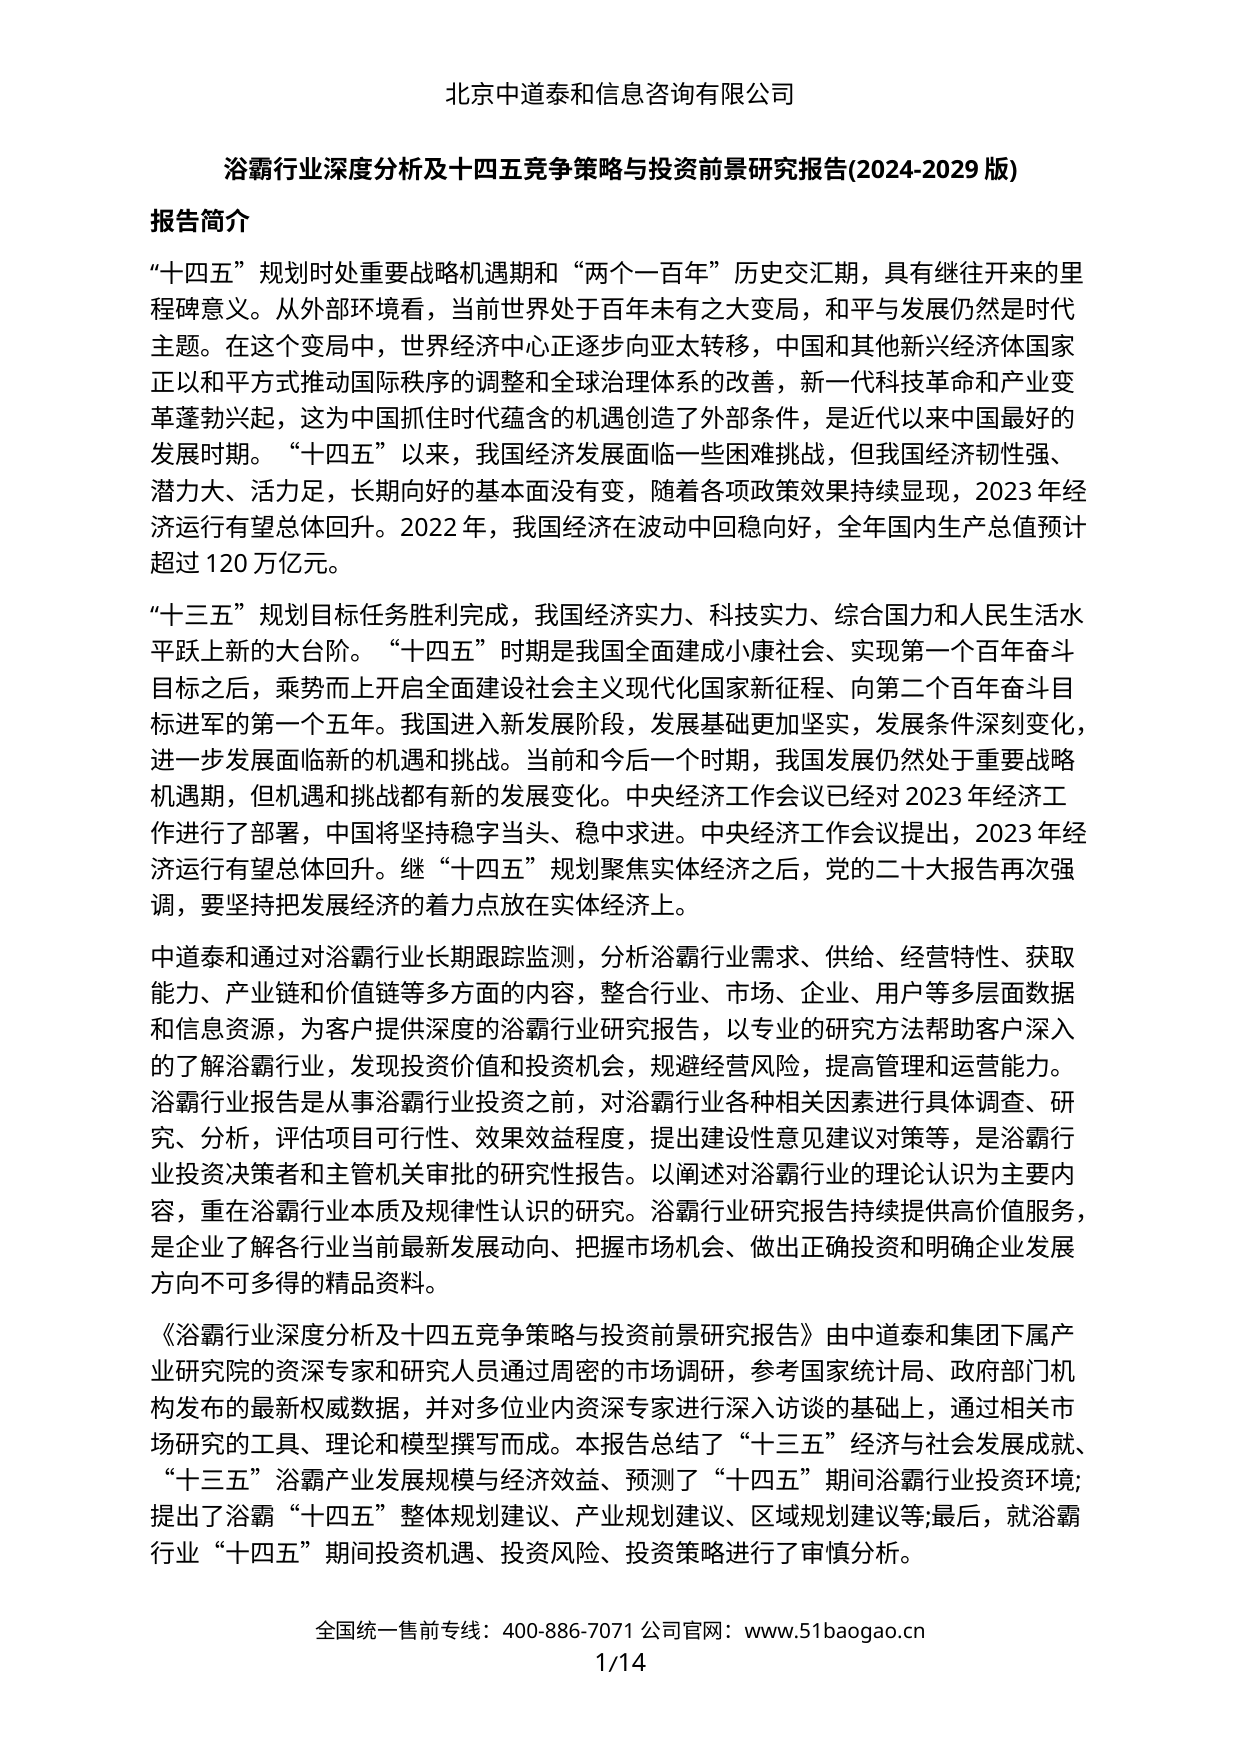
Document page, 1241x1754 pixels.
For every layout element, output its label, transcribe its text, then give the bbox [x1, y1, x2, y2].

text 《浴霸行业深度分析及十四五竞争策略与投资前景研究报告》由中道泰和集团下属产业研究院的资深专家和研究人员通过周密的市场调研，参考国家统计局、政府部门机构发布的最新权威数据，并对多位业内资深专家进行深入访谈的基础上，通过相关市场研究的工具、理论和模型撰写而成。本报告总结了“十三五”经济与社会发展成就、“十三五”浴霸产业发展规模与经济效益、预测了“十四五”期间浴霸行业投资环境;提出了浴霸“十四五”整体规划建议、产业规划建议、区域规划建议等;最后，就浴霸行业“十四五”期间投资机遇、投资风险、投资策略进行了审慎分析。 [150, 1316, 1090, 1569]
text “十四五”规划时处重要战略机遇期和“两个一百年”历史交汇期，具有继往开来的里程碑意义。从外部环境看，当前世界处于百年未有之大变局，和平与发展仍然是时代主题。在这个变局中，世界经济中心正逐步向亚太转移，中国和其他新兴经济体国家正以和平方式推动国际秩序的调整和全球治理体系的改善，新一代科技革命和产业变革蓬勃兴起，这为中国抓住时代蕴含的机遇创造了外部条件，是近代以来中国最好的发展时期。“十四五”以来，我国经济发展面临一些困难挑战，但我国经济韧性强、潜力大、活力足，长期向好的基本面没有变，随着各项政策效果持续显现，2023年经济运行有望总体回升。2022年，我国经济在波动中回稳向好，全年国内生产总值预计超过120万亿元。 [150, 254, 1090, 580]
text 浴霸行业深度分析及十四五竞争策略与投资前景研究报告(2024-2029版) [150, 150, 1090, 186]
text 报告简介 [150, 202, 1090, 238]
text 中道泰和通过对浴霸行业长期跟踪监测，分析浴霸行业需求、供给、经营特性、获取能力、产业链和价值链等多方面的内容，整合行业、市场、企业、用户等多层面数据和信息资源，为客户提供深度的浴霸行业研究报告，以专业的研究方法帮助客户深入的了解浴霸行业，发现投资价值和投资机会，规避经营风险，提高管理和运营能力。浴霸行业报告是从事浴霸行业投资之前，对浴霸行业各种相关因素进行具体调查、研究、分析，评估项目可行性、效果效益程度，提出建设性意见建议对策等，是浴霸行业投资决策者和主管机关审批的研究性报告。以阐述对浴霸行业的理论认识为主要内容，重在浴霸行业本质及规律性认识的研究。浴霸行业研究报告持续提供高价值服务，是企业了解各行业当前最新发展动向、把握市场机会、做出正确投资和明确企业发展方向不可多得的精品资料。 [150, 937, 1090, 1300]
text “十三五”规划目标任务胜利完成，我国经济实力、科技实力、综合国力和人民生活水平跃上新的大台阶。“十四五”时期是我国全面建成小康社会、实现第一个百年奋斗目标之后，乘势而上开启全面建设社会主义现代化国家新征程、向第二个百年奋斗目标进军的第一个五年。我国进入新发展阶段，发展基础更加坚实，发展条件深刻变化，进一步发展面临新的机遇和挑战。当前和今后一个时期，我国发展仍然处于重要战略机遇期，但机遇和挑战都有新的发展变化。中央经济工作会议已经对2023年经济工作进行了部署，中国将坚持稳字当头、稳中求进。中央经济工作会议提出，2023年经济运行有望总体回升。继“十四五”规划聚焦实体经济之后，党的二十大报告再次强调，要坚持把发展经济的着力点放在实体经济上。 [150, 596, 1090, 922]
